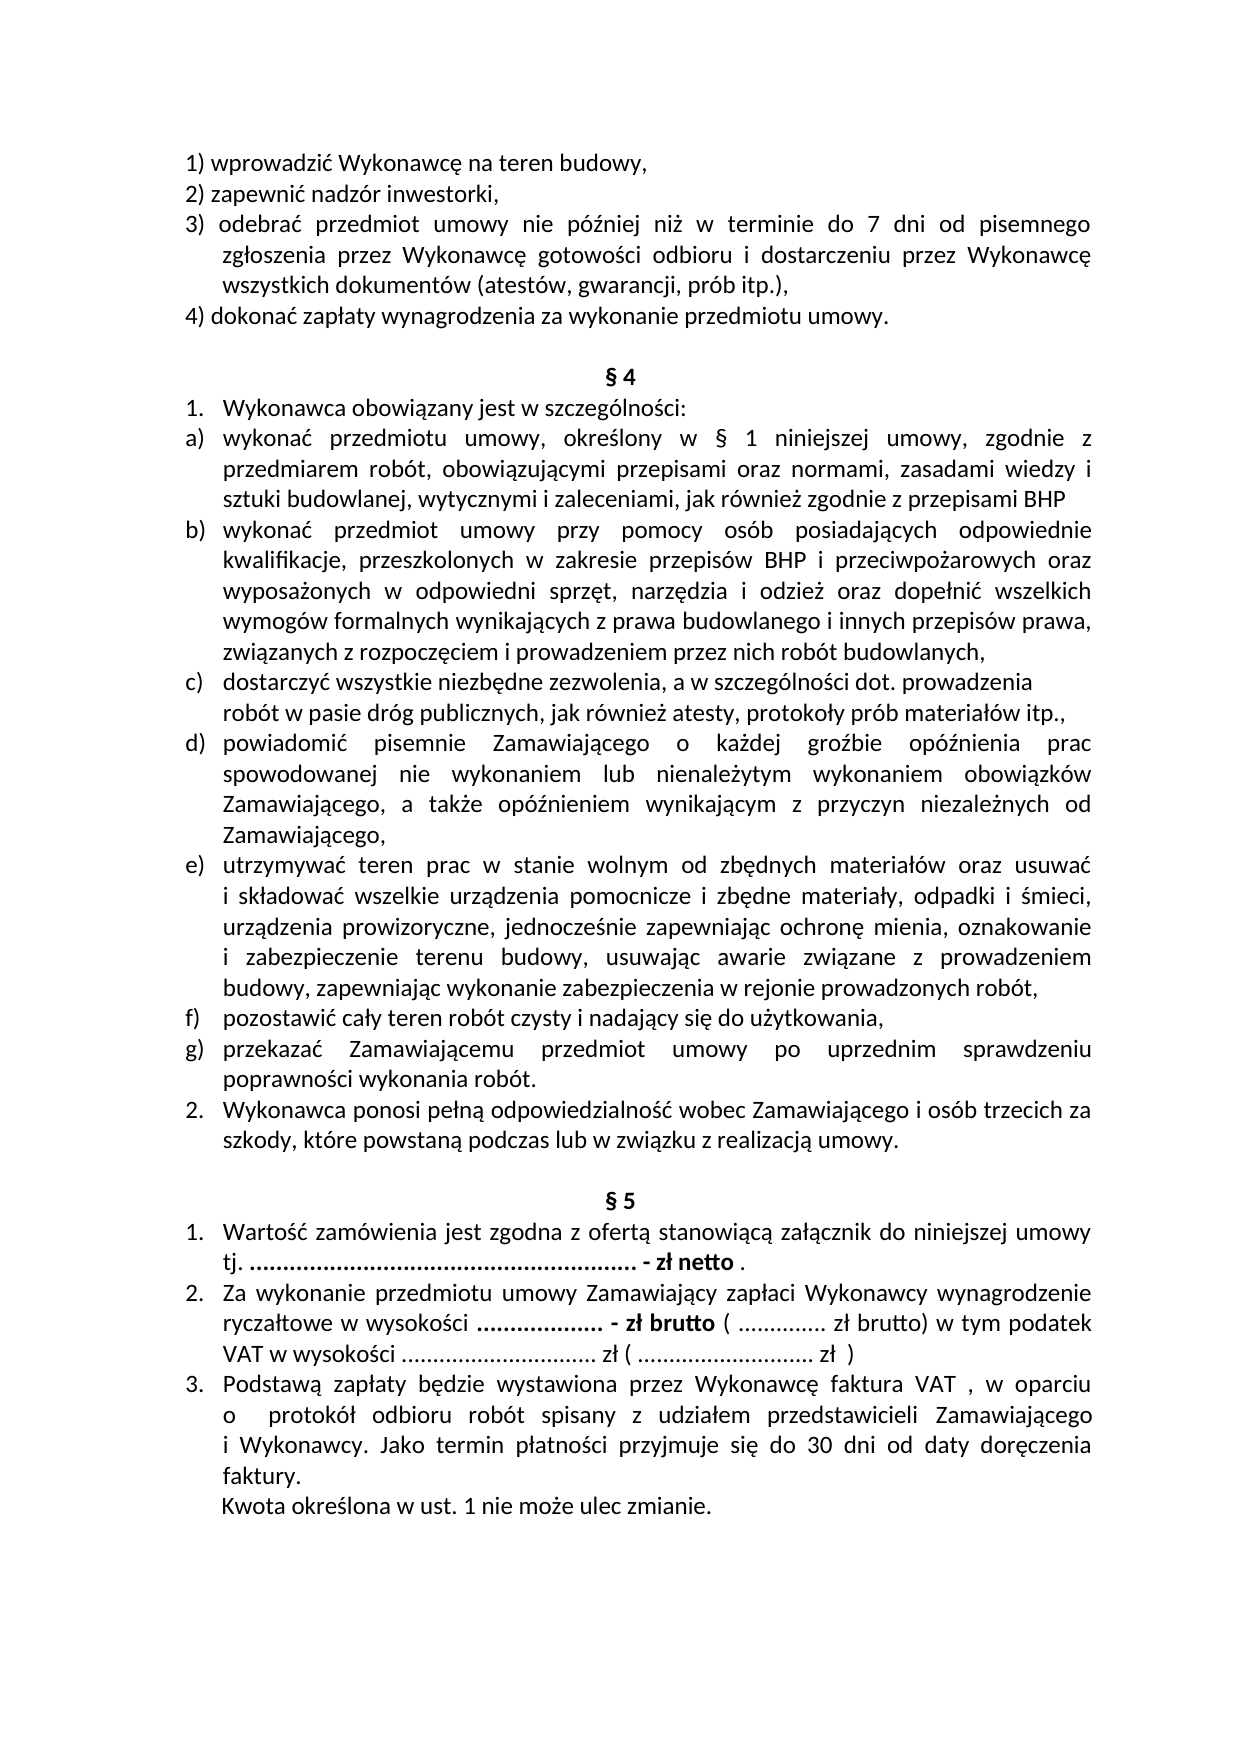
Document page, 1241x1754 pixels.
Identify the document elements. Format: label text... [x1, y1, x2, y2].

text 2) zapewnić nadzór inwestorki, [185, 178, 1093, 209]
list pozostawić cały teren robót czysty i nadający się do użytkowania, [185, 1002, 1093, 1033]
text Kwota określona w ust. 1 nie może ulec zmianie. [185, 1491, 1093, 1521]
list Za wykonanie przedmiotu umowy Zamawiający zapłaci Wykonawcy wynagrodzenie ryczałtowe w wysokości ................... - zł brutto ( .............. zł brutto) w tym podatek VAT w wysokości ............................... zł ( ............................ zł ) [185, 1277, 1093, 1368]
list Wykonawca obowiązany jest w szczególności: [185, 392, 1093, 422]
list Wykonawca ponosi pełną odpowiedzialność wobec Zamawiającego i osób trzecich za szkody, które powstaną podczas lub w związku z realizacją umowy. [185, 1094, 1093, 1155]
list dostarczyć wszystkie niezbędne zezwolenia, a w szczególności dot. prowadzenia robót w pasie dróg publicznych, jak również atesty, protokoły prób materiałów itp., [185, 666, 1093, 727]
list Wartość zamówienia jest zgodna z ofertą stanowiącą załącznik do niniejszej umowy tj. .......................................................... - zł netto . [185, 1216, 1093, 1277]
list Podstawą zapłaty będzie wystawiona przez Wykonawcę faktura VAT , w oparciu o protokół odbioru robót spisany z udziałem przedstawicieli Zamawiającego i Wykonawcy. Jako termin płatności przyjmuje się do 30 dni od daty doręczenia faktury. [185, 1368, 1093, 1491]
list przekazać Zamawiającemu przedmiot umowy po uprzednim sprawdzeniu poprawności wykonania robót. [185, 1033, 1093, 1094]
text § 4 [148, 361, 1093, 392]
list wykonać przedmiot umowy przy pomocy osób posiadających odpowiednie kwalifikacje, przeszkolonych w zakresie przepisów BHP i przeciwpożarowych oraz wyposażonych w odpowiedni sprzęt, narzędzia i odzież oraz dopełnić wszelkich wymogów formalnych wynikających z prawa budowlanego i innych przepisów prawa, związanych z rozpoczęciem i prowadzeniem przez nich robót budowlanych, [185, 514, 1093, 666]
text 3) odebrać przedmiot umowy nie później niż w terminie do 7 dni od pisemnego zgłoszenia przez Wykonawcę gotowości odbioru i dostarczeniu przez Wykonawcę wszystkich dokumentów (atestów, gwarancji, prób itp.), [185, 209, 1093, 300]
text 1) wprowadzić Wykonawcę na teren budowy, [185, 148, 1093, 178]
text § 5 [148, 1185, 1093, 1216]
list powiadomić pisemnie Zamawiającego o każdej groźbie opóźnienia prac spowodowanej nie wykonaniem lub nienależytym wykonaniem obowiązków Zamawiającego, a także opóźnieniem wynikającym z przyczyn niezależnych od Zamawiającego, [185, 727, 1093, 849]
list wykonać przedmiotu umowy, określony w § 1 niniejszej umowy, zgodnie z przedmiarem robót, obowiązującymi przepisami oraz normami, zasadami wiedzy i sztuki budowlanej, wytycznymi i zaleceniami, jak również zgodnie z przepisami BHP [185, 422, 1093, 514]
text 4) dokonać zapłaty wynagrodzenia za wykonanie przedmiotu umowy. [185, 300, 1093, 331]
list utrzymywać teren prac w stanie wolnym od zbędnych materiałów oraz usuwać i składować wszelkie urządzenia pomocnicze i zbędne materiały, odpadki i śmieci, urządzenia prowizoryczne, jednocześnie zapewniając ochronę mienia, oznakowanie i zabezpieczenie terenu budowy, usuwając awarie związane z prowadzeniem budowy, zapewniając wykonanie zabezpieczenia w rejonie prowadzonych robót, [185, 849, 1093, 1002]
